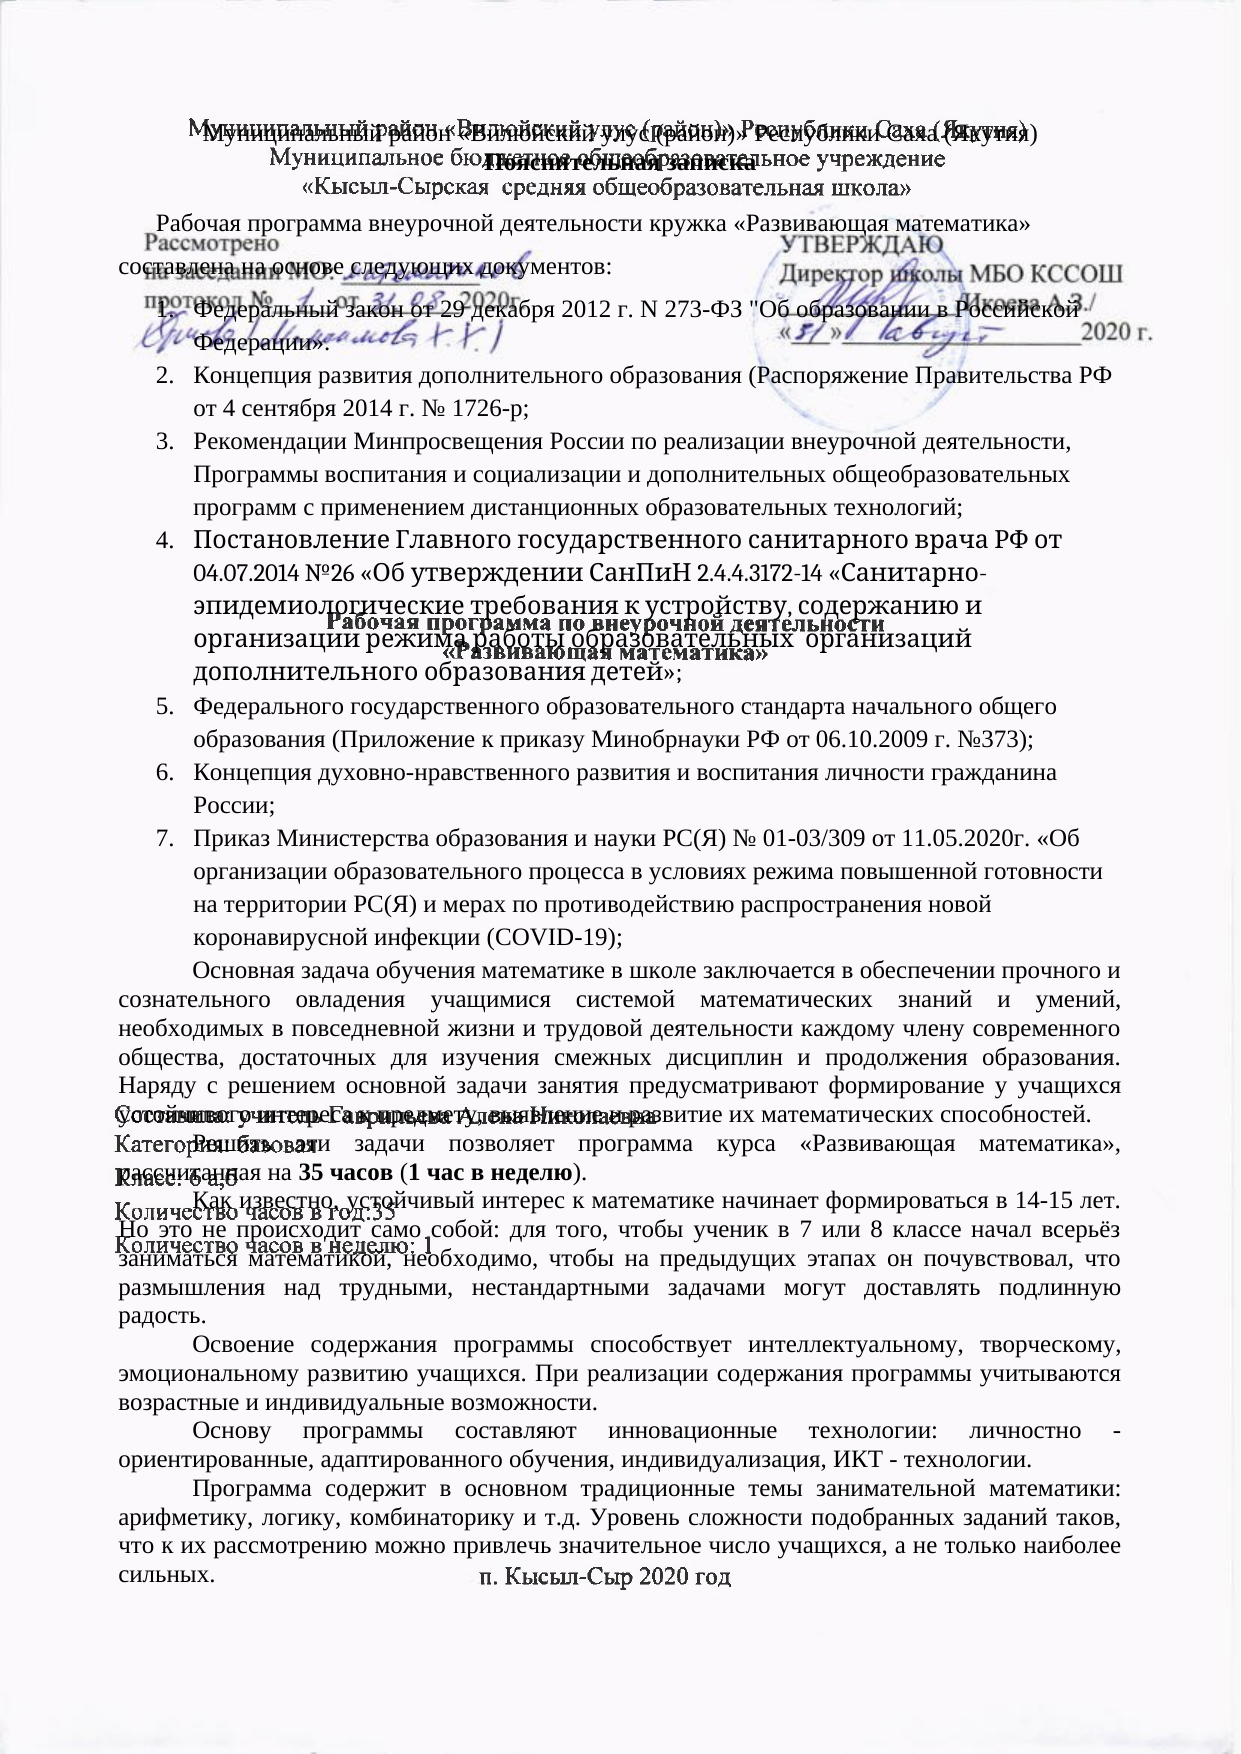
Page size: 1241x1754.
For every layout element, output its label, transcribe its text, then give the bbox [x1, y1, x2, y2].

list Федерального государственного образовательного стандарта начального общего образования (Приложение к приказу Минобрнауки РФ от 06.10.2009 г. №373); [156, 691, 1122, 753]
text Пояснительная записка [118, 147, 1122, 176]
list Федеральный закон от 29 декабря 2012 г. N 273-ФЗ "Об образовании в Российской Федерации». [156, 294, 1122, 356]
text Рабочая программа внеурочной деятельности кружка «Развивающая математика» составлена на основе следующих документов: [118, 208, 1122, 280]
text Муниципальный район «Вилюйский улус (район)» Республики Саха (Якутия) [118, 118, 1122, 147]
text Как известно, устойчивый интерес к математике начинает формироваться в 14-15 лет. Но это не происходит само собой: для того, чтобы ученик в 7 или 8 классе начал всерьёз заниматься математикой, необходимо, чтобы на предыдущих этапах он почувствовал, что размышления над трудными, нестандартными задачами могут доставлять подлинную радость. [118, 1185, 1122, 1329]
text Программа содержит в основном традиционные темы занимательной математики: арифметику, логику, комбинаторику и т.д. Уровень сложности подобранных заданий таков, что к их рассмотрению можно привлечь значительное число учащихся, а не только наиболее сильных. [118, 1473, 1122, 1588]
list Концепция духовно-нравственного развития и воспитания личности гражданина России; [156, 757, 1122, 819]
picture [0, 0, 1240, 1754]
list Постановление Главного государственного санитарного врача РФ от 04.07.2014 №26 «Об утверждении СанПиН 2.4.4.3172-14 «Санитарно-эпидемиологические требования к устройству, содержанию и организации режима работы образовательных организаций дополнительного образования детей»; [156, 525, 1122, 687]
text Решить эти задачи позволяет программа курса «Развивающая математика», рассчитанная на 35 часов (1 час в неделю). [118, 1128, 1122, 1185]
text Освоение содержания программы способствует интеллектуальному, творческому, эмоциональному развитию учащихся. При реализации содержания программы учитываются возрастные и индивидуальные возможности. [118, 1329, 1122, 1415]
text Основная задача обучения математике в школе заключается в обеспечении прочного и сознательного овладения учащимися системой математических знаний и умений, необходимых в повседневной жизни и трудовой деятельности каждому члену современного общества, достаточных для изучения смежных дисциплин и продолжения образования. Наряду с решением основной задачи занятия предусматривают формирование у учащихся устойчивого интереса к предмету, выявление и развитие их математических способностей. [118, 955, 1122, 1128]
text Основу программы составляют инновационные технологии: личностно - ориентированные, адаптированного обучения, индивидуализация, ИКТ - технологии. [118, 1415, 1122, 1473]
list Рекомендации Минпросвещения России по реализации внеурочной деятельности, Программы воспитания и социализации и дополнительных общеобразовательных программ с применением дистанционных образовательных технологий; [156, 426, 1122, 521]
list Концепция развития дополнительного образования (Распоряжение Правительства РФ от 4 сентября 2014 г. № 1726-р; [156, 360, 1122, 422]
list Приказ Министерства образования и науки РС(Я) № 01-03/309 от 11.05.2020г. «Об организации образовательного процесса в условиях режима повышенной готовности на территории РС(Я) и мерах по противодействию распространения новой коронавирусной инфекции (COVID-19); [156, 823, 1122, 951]
